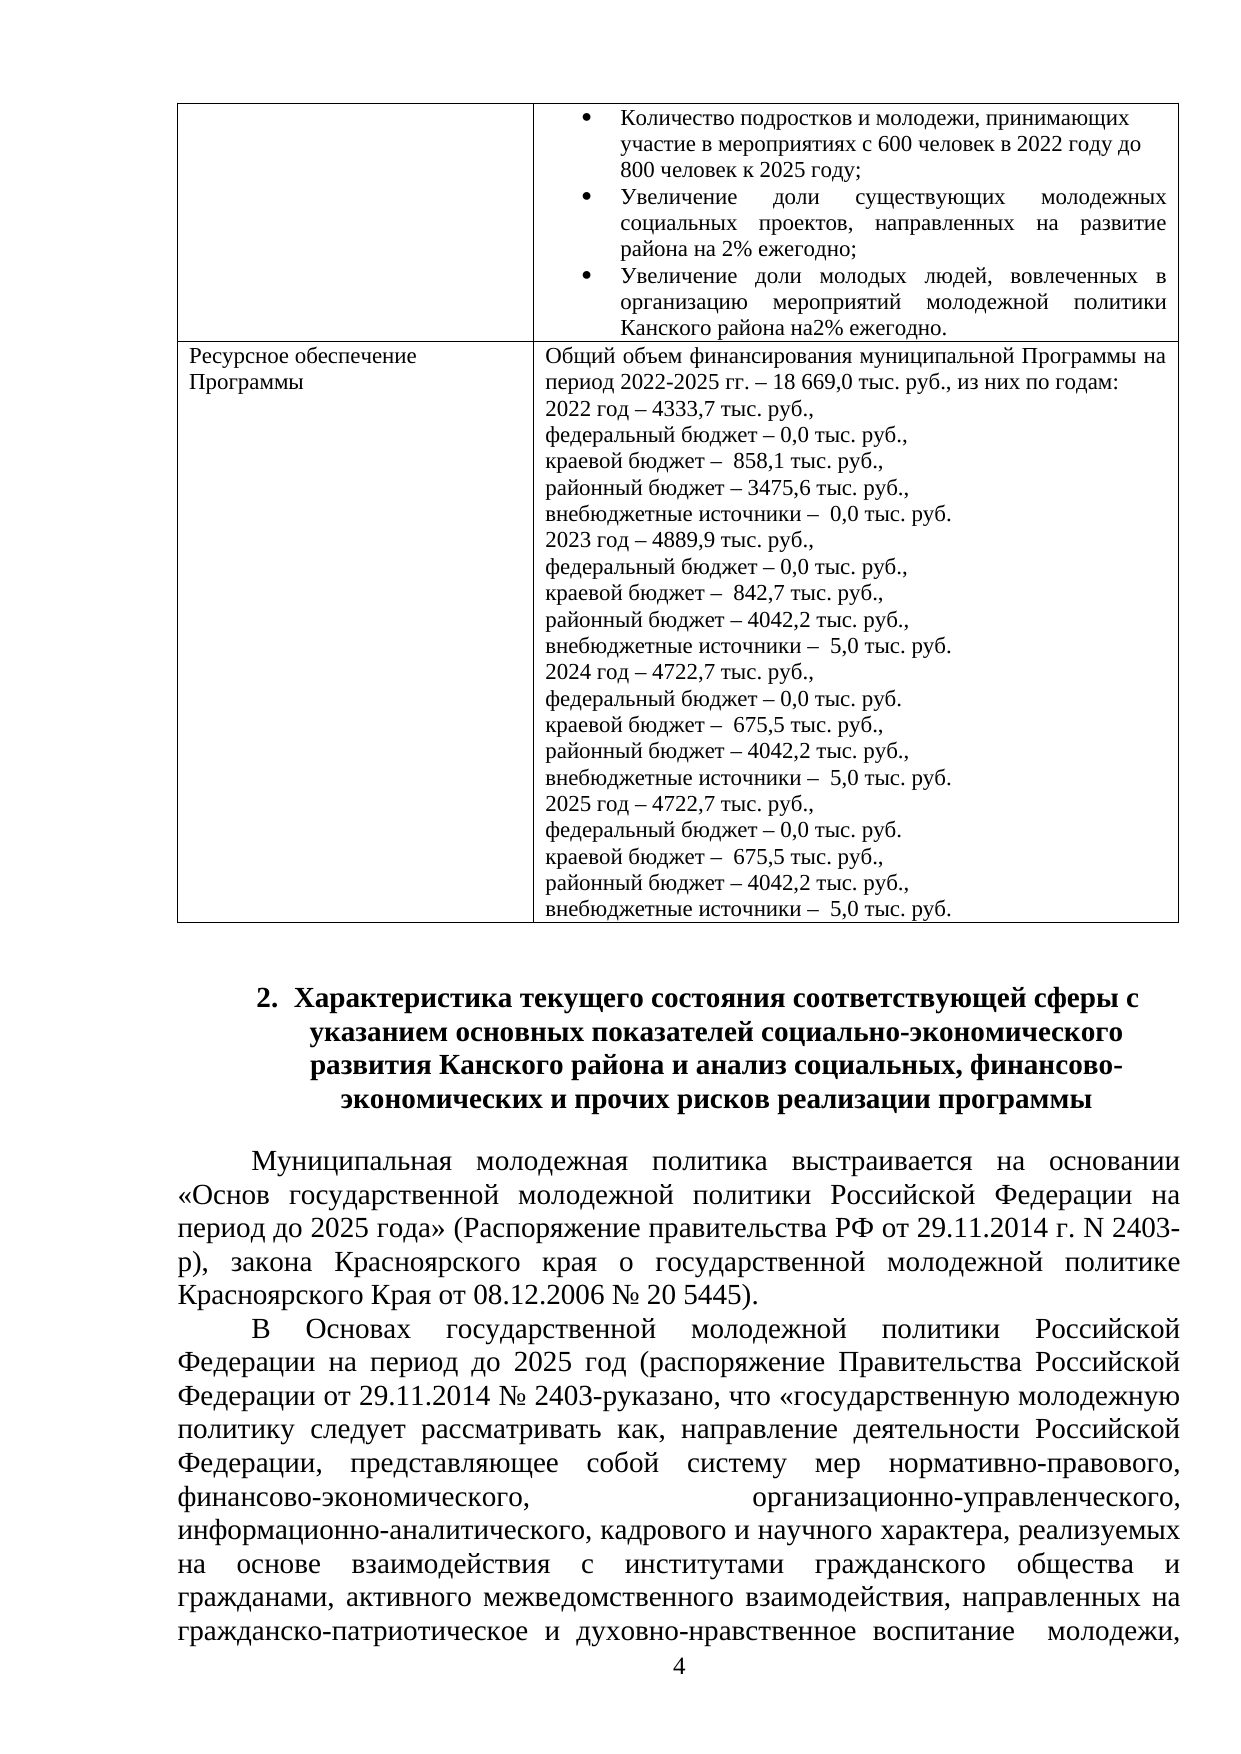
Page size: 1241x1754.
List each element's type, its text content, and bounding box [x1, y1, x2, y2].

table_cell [178, 104, 533, 341]
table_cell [534, 104, 1178, 341]
table_cell Ресурсное обеспечение Программы [178, 342, 533, 922]
text Муниципальная молодежная политика выстраивается на основании «Основ государственной молодежной политики Российской Федерации на период до 2025 года» (Распоряжение правительства РФ от 29.11.2014 г. N 2403-р), закона Красноярского края о государственной молодежной политике Красноярского Края от 08.12.2006 № 20 5445). [177, 1143, 1181, 1311]
list Характеристика текущего состояния соответствующей сферы с указанием основных показателей социально-экономического развития Канского района и анализ социальных, финансово-экономических и прочих рисков реализации программы [214, 980, 1181, 1114]
table_cell Общий объем финансирования муниципальной Программы на период 2022-2025 гг. – 18 669,0 тыс. руб., из них по годам: 2022 год – 4333,7 тыс. руб., федеральный бюджет – 0,0 тыс. руб., краевой бюджет – 858,1 тыс. руб., районный бюджет – 3475,6 тыс. руб., внебюджетные источники – 0,0 тыс. руб. 2023 год – 4889,9 тыс. руб., федеральный бюджет – 0,0 тыс. руб., краевой бюджет – 842,7 тыс. руб., районный бюджет – 4042,2 тыс. руб., внебюджетные источники – 5,0 тыс. руб. 2024 год – 4722,7 тыс. руб., федеральный бюджет – 0,0 тыс. руб. краевой бюджет – 675,5 тыс. руб., районный бюджет – 4042,2 тыс. руб., внебюджетные источники – 5,0 тыс. руб. 2025 год – 4722,7 тыс. руб., федеральный бюджет – 0,0 тыс. руб. краевой бюджет – 675,5 тыс. руб., районный бюджет – 4042,2 тыс. руб., внебюджетные источники – 5,0 тыс. руб. [534, 342, 1178, 922]
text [177, 1311, 1181, 1646]
